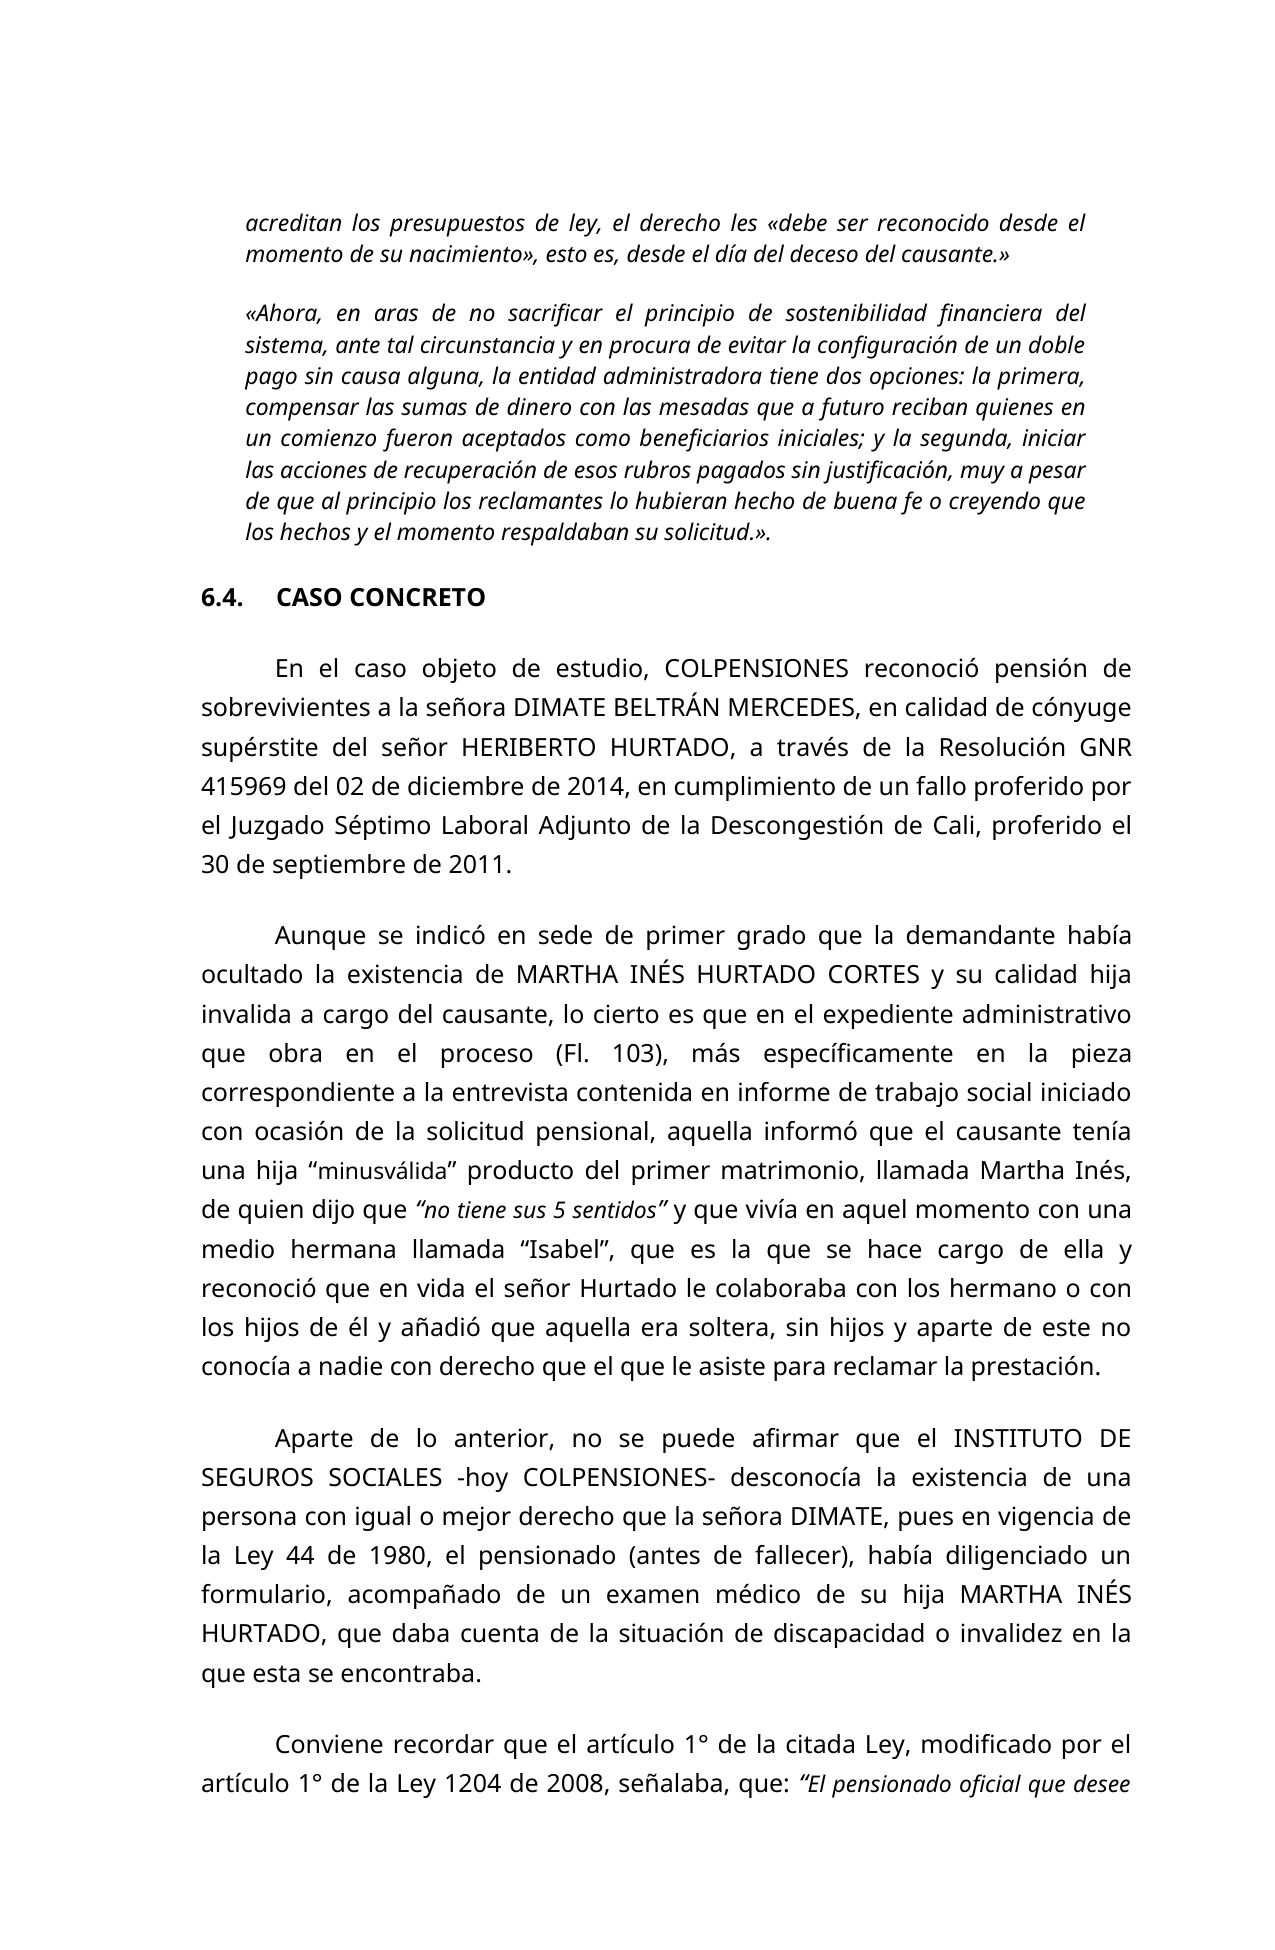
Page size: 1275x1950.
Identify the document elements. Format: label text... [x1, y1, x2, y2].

text «Ahora, en aras de no sacrificar el principio de sostenibilidad financiera del sistema, ante tal circunstancia y en procura de evitar la configuración de un doble pago sin causa alguna, la entidad administradora tiene dos opciones: la primera, compensar las sumas de dinero con las mesadas que a futuro reciban quienes en un comienzo fueron aceptados como beneficiarios iniciales; y la segunda, iniciar las acciones de recuperación de esos rubros pagados sin justificación, muy a pesar de que al principio los reclamantes lo hubieran hecho de buena fe o creyendo que los hechos y el momento respaldaban su solicitud.». [245, 297, 1089, 547]
text En el caso objeto de estudio, COLPENSIONES reconoció pensión de sobrevivientes a la señora DIMATE BELTRÁN MERCEDES, en calidad de cónyuge supérstite del señor HERIBERTO HURTADO, a través de la Resolución GNR 415969 del 02 de diciembre de 2014, en cumplimiento de un fallo proferido por el Juzgado Séptimo Laboral Adjunto de la Descongestión de Cali, proferido el 30 de septiembre de 2011. [201, 651, 1133, 881]
list CASO CONCRETO [201, 579, 1133, 613]
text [201, 1727, 1133, 1800]
text Aunque se indicó en sede de primer grado que la demandante había ocultado la existencia de MARTHA INÉS HURTADO CORTES y su calidad hija invalida a cargo del causante, lo cierto es que en el expediente administrativo que obra en el proceso (Fl. 103), más específicamente en la pieza correspondiente a la entrevista contenida en informe de trabajo social iniciado con ocasión de la solicitud pensional, aquella informó que el causante tenía una hija “minusválida” producto del primer matrimonio, llamada Martha Inés, de quien dijo que “no tiene sus 5 sentidos” y que vivía en aquel momento con una medio hermana llamada “Isabel”, que es la que se hace cargo de ella y reconoció que en vida el señor Hurtado le colaboraba con los hermano o con los hijos de él y añadió que aquella era soltera, sin hijos y aparte de este no conocía a nadie con derecho que el que le asiste para reclamar la prestación. [201, 918, 1133, 1383]
text Aparte de lo anterior, no se puede afirmar que el INSTITUTO DE SEGUROS SOCIALES -hoy COLPENSIONES- desconocía la existencia de una persona con igual o mejor derecho que la señora DIMATE, pues en vigencia de la Ley 44 de 1980, el pensionado (antes de fallecer), había diligenciado un formulario, acompañado de un examen médico de su hija MARTHA INÉS HURTADO, que daba cuenta de la situación de discapacidad o invalidez en la que esta se encontraba. [201, 1420, 1133, 1689]
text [245, 207, 1089, 269]
